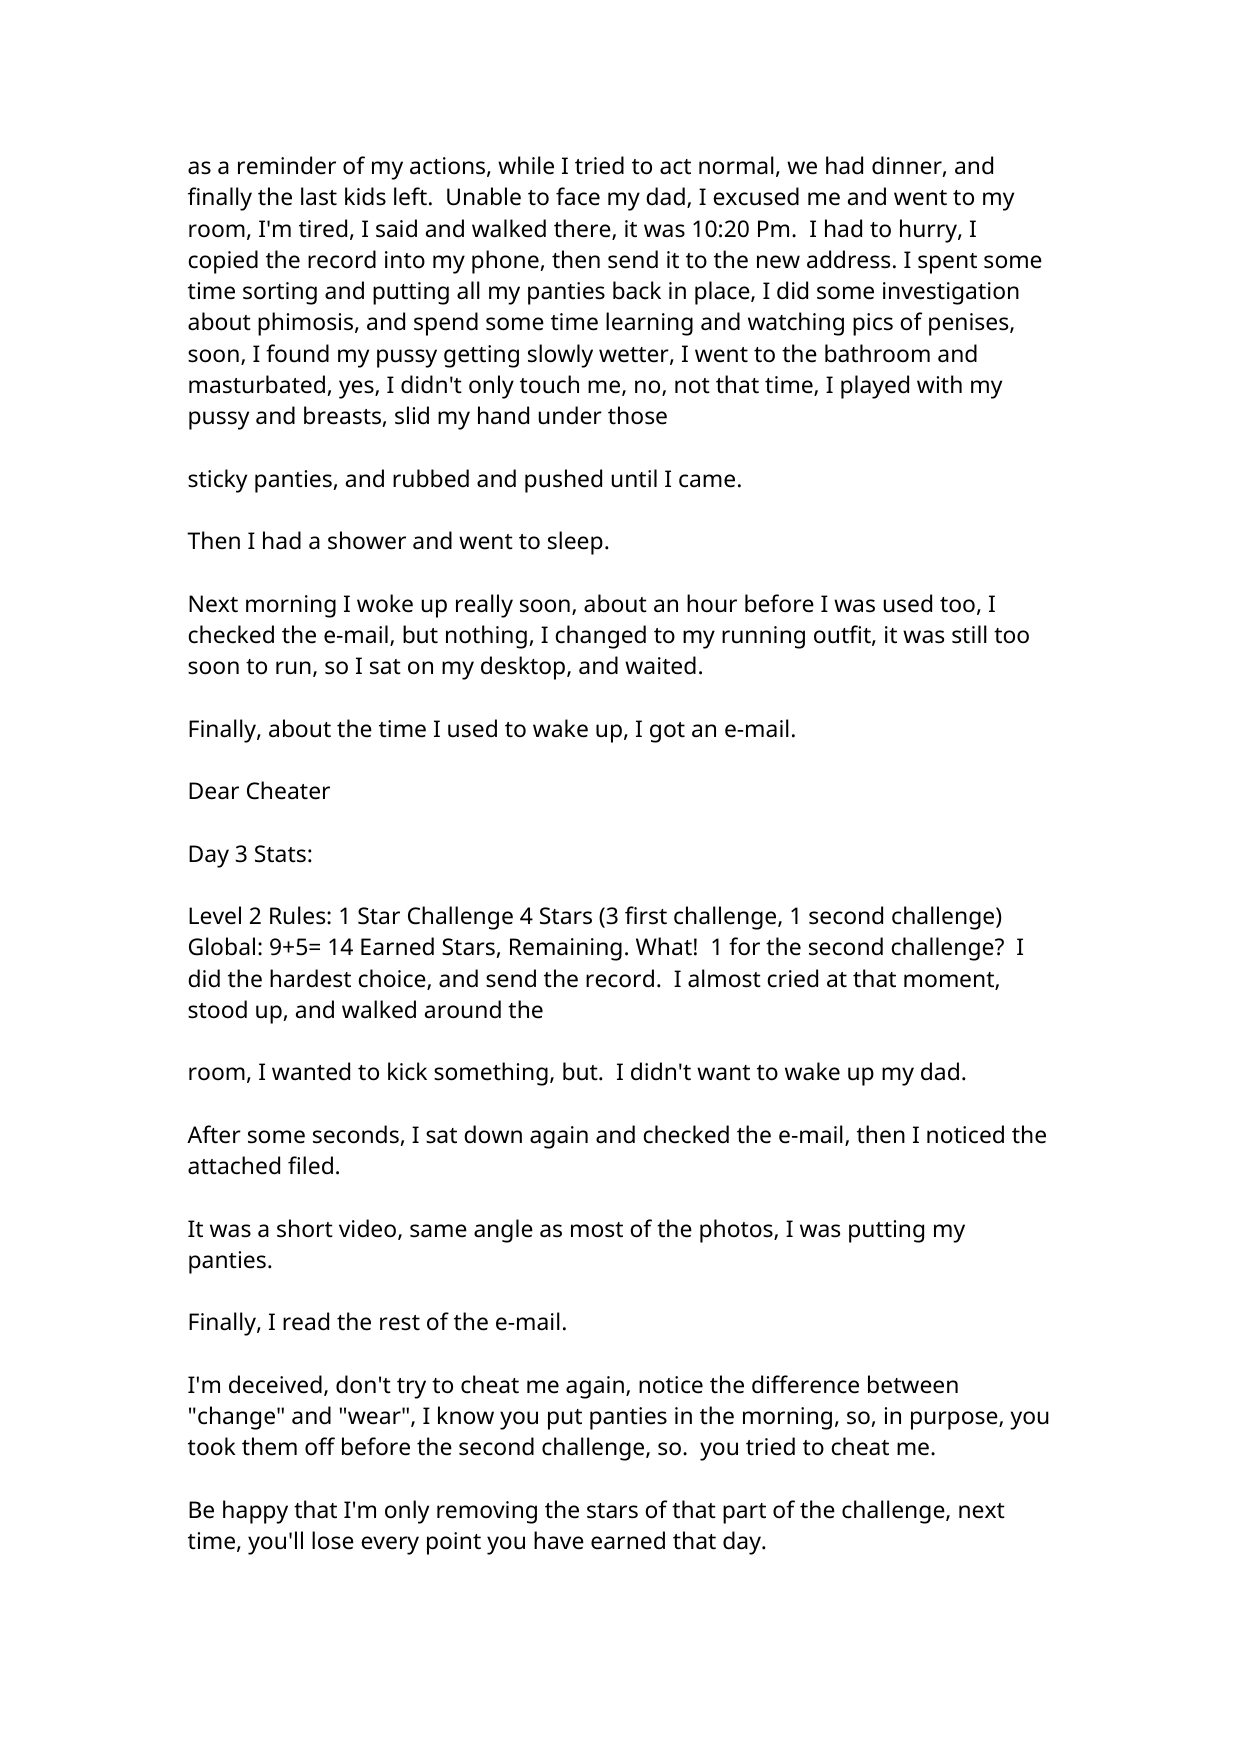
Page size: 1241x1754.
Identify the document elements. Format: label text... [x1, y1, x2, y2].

text Be happy that I'm only removing the stars of that part of the challenge, next time, you'll lose every point you have earned that day. [187, 1494, 1053, 1556]
text It was a short video, same angle as most of the photos, I was putting my panties. [187, 1212, 1053, 1275]
text Then I had a shower and went to sleep. [187, 525, 1053, 556]
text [187, 150, 1053, 431]
text room, I wanted to kick something, but. I didn't want to wake up my dad. [187, 1056, 1053, 1087]
text Dear Cheater [187, 775, 1053, 806]
text Finally, about the time I used to wake up, I got an e-mail. [187, 712, 1053, 744]
text Level 2 Rules: 1 Star Challenge 4 Stars (3 first challenge, 1 second challenge) Global: 9+5= 14 Earned Stars, Remaining. What! 1 for the second challenge? I did the hardest choice, and send the record. I almost cried at that moment, stood up, and walked around the [187, 900, 1053, 1025]
text Finally, I read the rest of the e-mail. [187, 1306, 1053, 1337]
text sticky panties, and rubbed and pushed until I came. [187, 462, 1053, 494]
text Day 3 Stats: [187, 837, 1053, 869]
text After some seconds, I sat down again and checked the e-mail, then I noticed the attached filed. [187, 1119, 1053, 1181]
text Next morning I woke up really soon, about an hour before I was used too, I checked the e-mail, but nothing, I changed to my running outfit, it was still too soon to run, so I sat on my desktop, and waited. [187, 587, 1053, 681]
text I'm deceived, don't try to cheat me again, notice the difference between "change" and "wear", I know you put panties in the morning, so, in purpose, you took them off before the second challenge, so. you tried to cheat me. [187, 1369, 1053, 1462]
